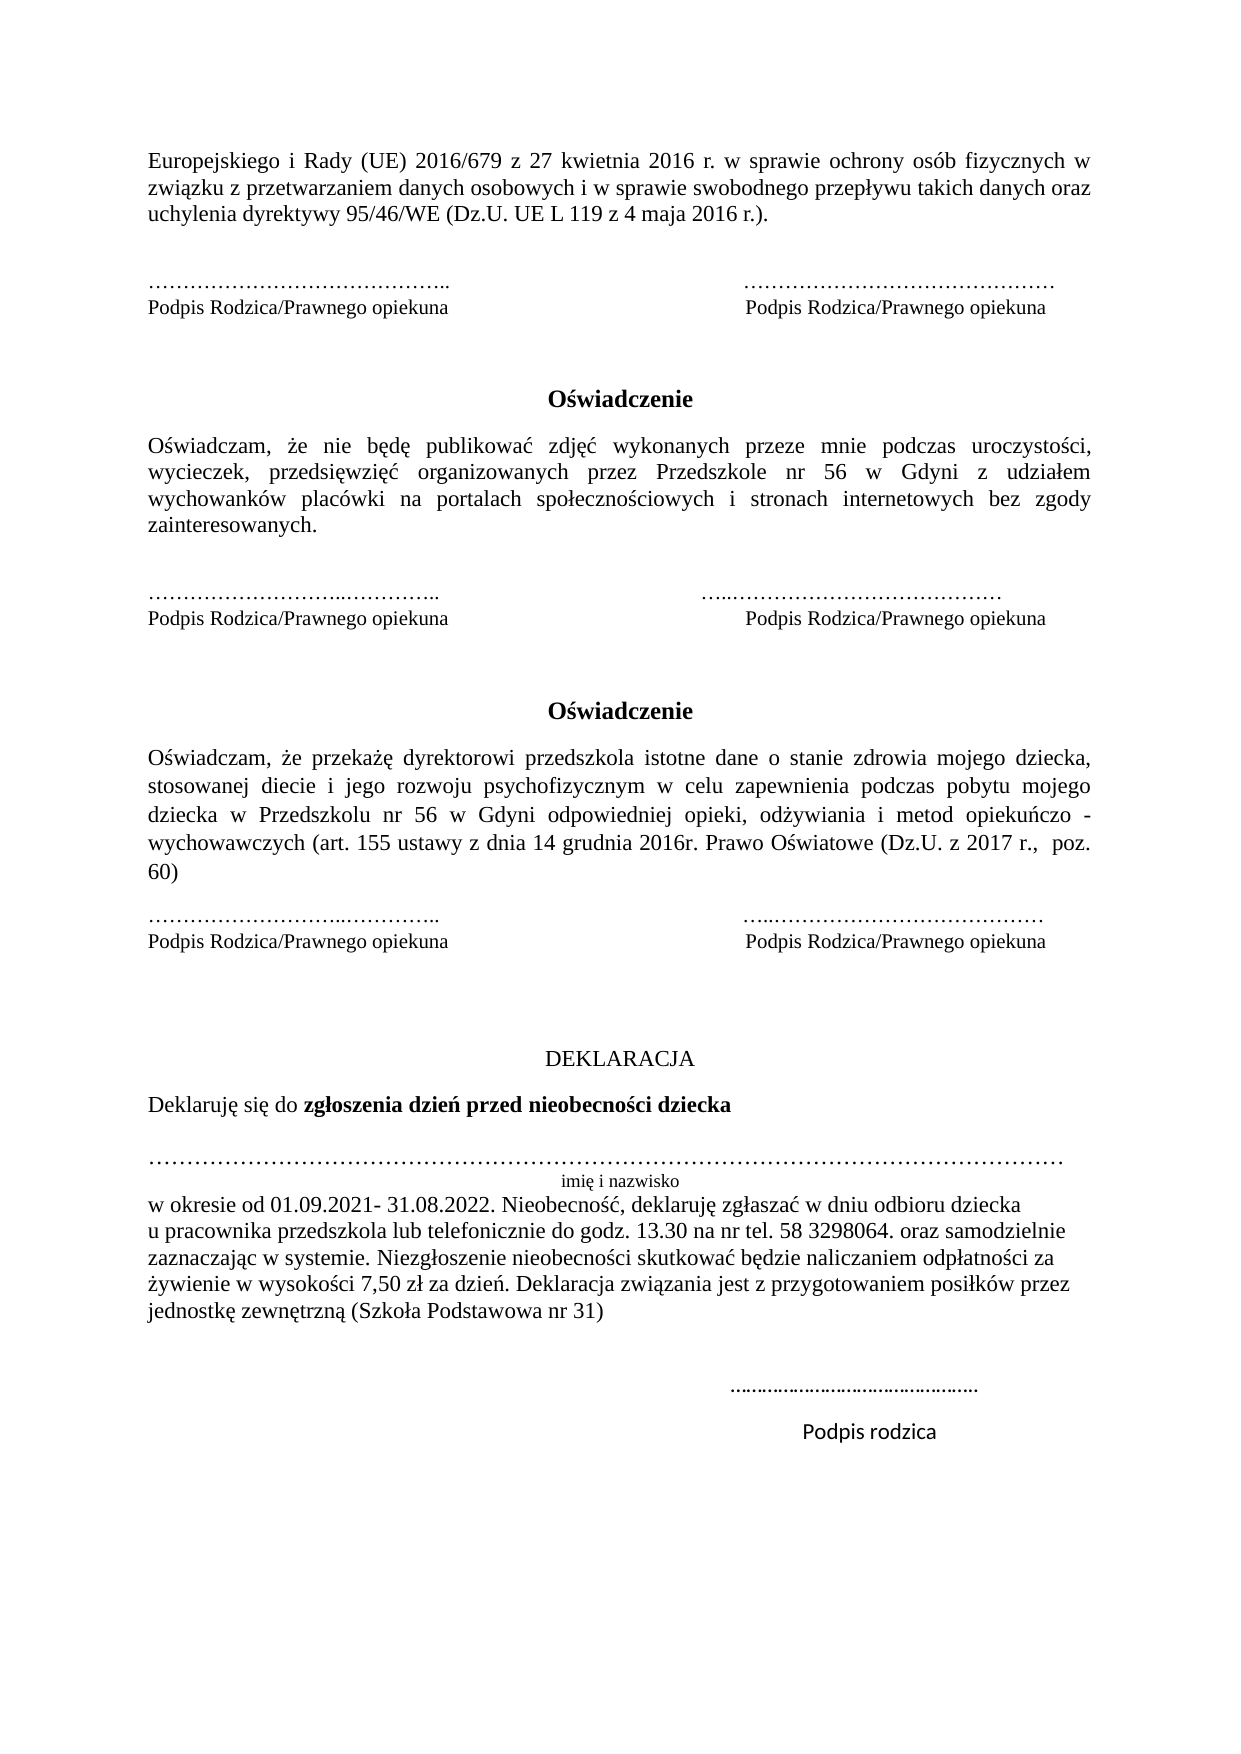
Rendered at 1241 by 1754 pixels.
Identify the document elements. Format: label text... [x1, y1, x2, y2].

text u pracownika przedszkola lub telefonicznie do godz. 13.30 na nr tel. 58 3298064. oraz samodzielnie zaznaczając w systemie. Niezgłoszenie nieobecności skutkować będzie naliczaniem odpłatności za żywienie w wysokości 7,50 zł za dzień. Deklaracja związania jest z przygotowaniem posiłków przez jednostkę zewnętrzną (Szkoła Podstawowa nr 31) [148, 1218, 1093, 1323]
text DEKLARACJA [148, 1046, 1093, 1072]
text Oświadczam, że przekażę dyrektorowi przedszkola istotne dane o stanie zdrowia mojego dziecka, stosowanej diecie i jego rozwoju psychofizycznym w celu zapewnienia podczas pobytu mojego dziecka w Przedszkolu nr 56 w Gdyni odpowiedniej opieki, odżywiania i metod opiekuńczo - wychowawczych (art. 155 ustawy z dnia 14 grudnia 2016r. Prawo Oświatowe (Dz.U. z 2017 r., poz. 60) [148, 744, 1093, 884]
text Podpis rodzica [148, 1417, 1093, 1445]
text ………………………..………….. …..………………………………… Podpis Rodzica/Prawnego opiekuna Podpis Rodzica/Prawnego opiekuna [148, 580, 1093, 630]
text ………………………………………………………………………………………………………… [148, 1143, 1093, 1170]
text ……………………………………….. [148, 1370, 1093, 1398]
text Oświadczam, że nie będę publikować zdjęć wykonanych przeze mnie podczas uroczystości, wycieczek, przedsięwzięć organizowanych przez Przedszkole nr 56 w Gdyni z udziałem wychowanków placówki na portalach społecznościowych i stronach internetowych bez zgody zainteresowanych. [148, 432, 1093, 537]
text ………………………..………….. …..………………………………… Podpis Rodzica/Prawnego opiekuna Podpis Rodzica/Prawnego opiekuna [148, 903, 1093, 984]
text w okresie od 01.09.2021- 31.08.2022. Nieobecność, deklaruję zgłaszać w dniu odbioru dziecka [148, 1191, 1093, 1218]
text Oświadczenie [148, 384, 1093, 413]
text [148, 148, 1093, 227]
text …………………………………….. ……………………………………… Podpis Rodzica/Prawnego opiekuna Podpis Rodzica/Prawnego opiekuna [148, 269, 1093, 319]
text imię i nazwisko [148, 1170, 1093, 1191]
text Oświadczenie [148, 696, 1093, 725]
text Deklaruję się do zgłoszenia dzień przed nieobecności dziecka [148, 1091, 1093, 1117]
